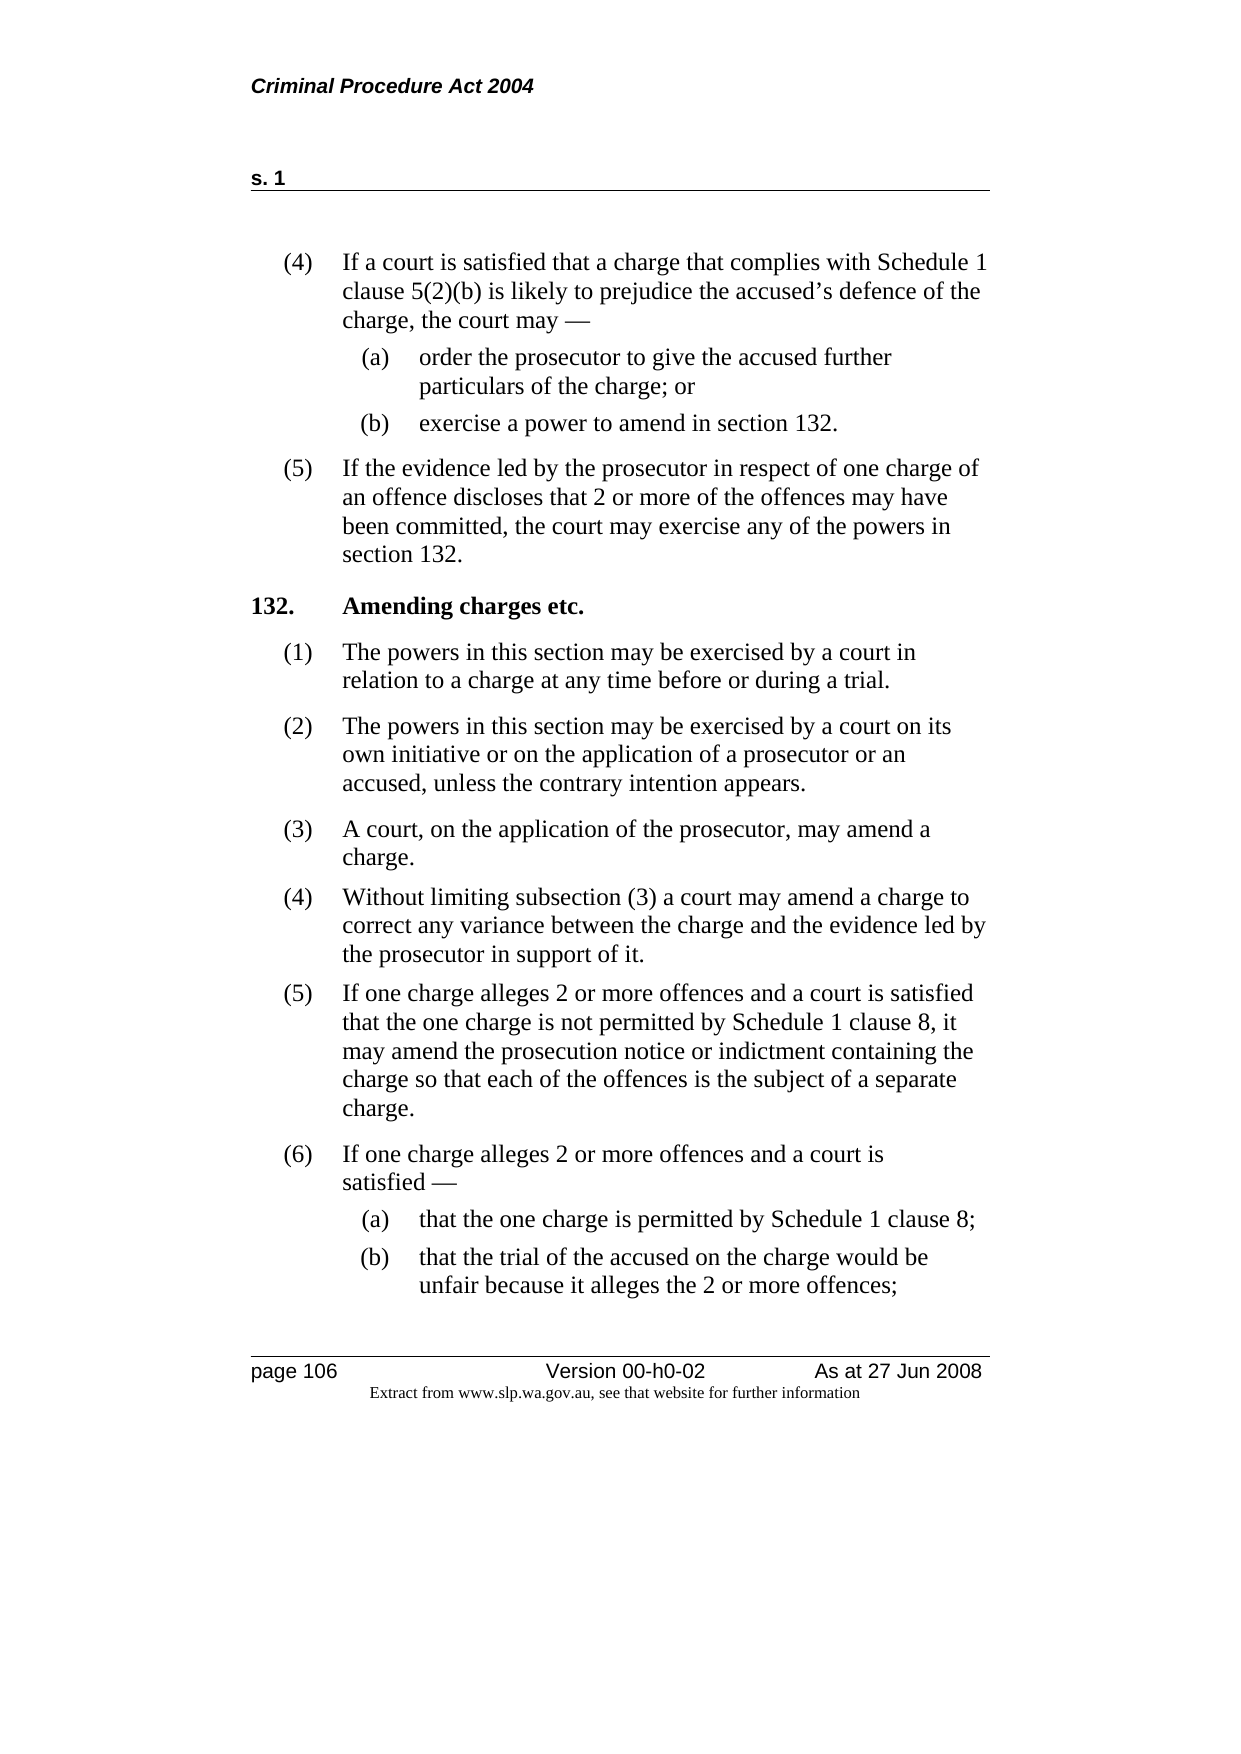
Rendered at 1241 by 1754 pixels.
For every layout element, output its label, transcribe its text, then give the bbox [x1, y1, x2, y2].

text (4) Without limiting subsection (3) a court may amend a charge to correct any variance between the charge and the evidence led by the prosecutor in support of it. [251, 882, 990, 968]
text (2) The powers in this section may be exercised by a court on its own initiative or on the application of a prosecutor or an accused, unless the contrary intention appears. [251, 711, 990, 797]
text (3) A court, on the application of the prosecutor, may amend a charge. [251, 814, 990, 871]
text (6) If one charge alleges 2 or more offences and a court is satisfied — [251, 1139, 990, 1196]
subtitle 132. Amending charges etc. [251, 591, 990, 620]
text (b) that the trial of the accused on the charge would be unfair because it alleges the 2 or more offences; [251, 1242, 990, 1299]
text (a) that the one charge is permitted by Schedule 1 clause 8; [251, 1204, 990, 1233]
text (5) If the evidence led by the prosecutor in respect of one charge of an offence discloses that 2 or more of the offences may have been committed, the court may exercise any of the powers in section 132. [251, 453, 990, 568]
text (4) If a court is satisfied that a charge that complies with Schedule 1 clause 5(2)(b) is likely to prejudice the accused’s defence of the charge, the court may — [251, 247, 990, 334]
text (5) If one charge alleges 2 or more offences and a court is satisfied that the one charge is not permitted by Schedule 1 clause 8, it may amend the prosecution notice or indictment containing the charge so that each of the offences is the subject of a separate charge. [251, 978, 990, 1122]
text (1) The powers in this section may be exercised by a court in relation to a charge at any time before or during a trial. [251, 637, 990, 694]
text (b) exercise a power to amend in section 132. [251, 408, 990, 437]
text (a) order the prosecutor to give the accused further particulars of the charge; or [251, 342, 990, 399]
